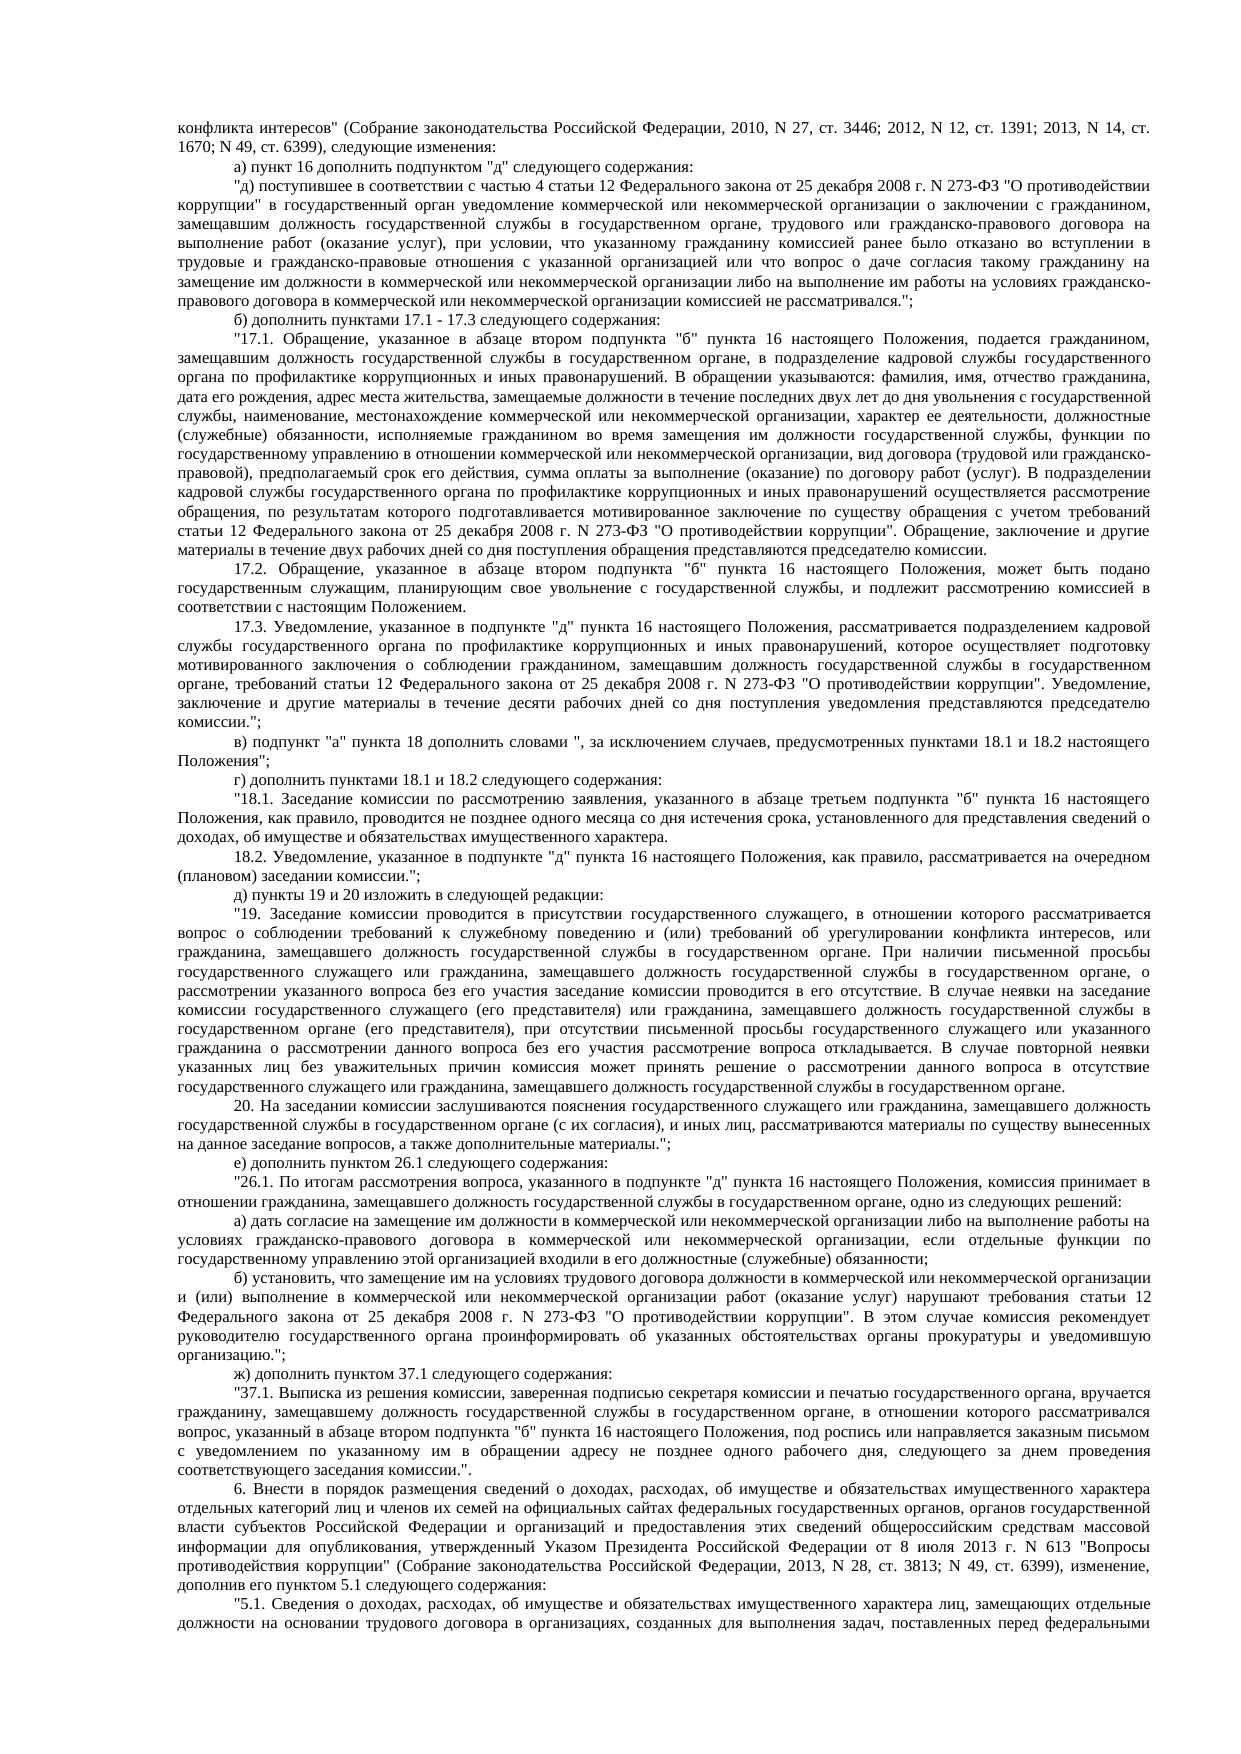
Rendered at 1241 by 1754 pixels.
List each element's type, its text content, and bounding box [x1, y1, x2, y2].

text ж) дополнить пунктом 37.1 следующего содержания: [177, 1364, 1152, 1383]
text "18.1. Заседание комиссии по рассмотрению заявления, указанного в абзаце третьем подпункта "б" пункта 16 настоящего Положения, как правило, проводится не позднее одного месяца со дня истечения срока, установленного для представления сведений о доходах, об имуществе и обязательствах имущественного характера. [177, 789, 1152, 846]
text б) дополнить пунктами 17.1 - 17.3 следующего содержания: [177, 310, 1152, 329]
text "37.1. Выписка из решения комиссии, заверенная подписью секретаря комиссии и печатью государственного органа, вручается гражданину, замещавшему должность государственной службы в государственном органе, в отношении которого рассматривался вопрос, указанный в абзаце втором подпункта "б" пункта 16 настоящего Положения, под роспись или направляется заказным письмом с уведомлением по указанному им в обращении адресу не позднее одного рабочего дня, следующего за днем проведения соответствующего заседания комиссии.". [177, 1383, 1152, 1479]
text 17.2. Обращение, указанное в абзаце втором подпункта "б" пункта 16 настоящего Положения, может быть подано государственным служащим, планирующим свое увольнение с государственной службы, и подлежит рассмотрению комиссией в соответствии с настоящим Положением. [177, 559, 1152, 616]
text б) установить, что замещение им на условиях трудового договора должности в коммерческой или некоммерческой организации и (или) выполнение в коммерческой или некоммерческой организации работ (оказание услуг) нарушают требования статьи 12 Федерального закона от 25 декабря 2008 г. N 273-ФЗ "О противодействии коррупции". В этом случае комиссия рекомендует руководителю государственного органа проинформировать об указанных обстоятельствах органы прокуратуры и уведомившую организацию."; [177, 1268, 1152, 1364]
text а) пункт 16 дополнить подпунктом "д" следующего содержания: [177, 156, 1152, 176]
text д) пункты 19 и 20 изложить в следующей редакции: [177, 885, 1152, 904]
text "19. Заседание комиссии проводится в присутствии государственного служащего, в отношении которого рассматривается вопрос о соблюдении требований к служебному поведению и (или) требований об урегулировании конфликта интересов, или гражданина, замещавшего должность государственной службы в государственном органе. При наличии письменной просьбы государственного служащего или гражданина, замещавшего должность государственной службы в государственном органе, о рассмотрении указанного вопроса без его участия заседание комиссии проводится в его отсутствие. В случае неявки на заседание комиссии государственного служащего (его представителя) или гражданина, замещавшего должность государственной службы в государственном органе (его представителя), при отсутствии письменной просьбы государственного служащего или указанного гражданина о рассмотрении данного вопроса без его участия рассмотрение вопроса откладывается. В случае повторной неявки указанных лиц без уважительных причин комиссия может принять решение о рассмотрении данного вопроса в отсутствие государственного служащего или гражданина, замещавшего должность государственной службы в государственном органе. [177, 904, 1152, 1096]
text "17.1. Обращение, указанное в абзаце втором подпункта "б" пункта 16 настоящего Положения, подается гражданином, замещавшим должность государственной службы в государственном органе, в подразделение кадровой службы государственного органа по профилактике коррупционных и иных правонарушений. В обращении указываются: фамилия, имя, отчество гражданина, дата его рождения, адрес места жительства, замещаемые должности в течение последних двух лет до дня увольнения с государственной службы, наименование, местонахождение коммерческой или некоммерческой организации, характер ее деятельности, должностные (служебные) обязанности, исполняемые гражданином во время замещения им должности государственной службы, функции по государственному управлению в отношении коммерческой или некоммерческой организации, вид договора (трудовой или гражданско-правовой), предполагаемый срок его действия, сумма оплаты за выполнение (оказание) по договору работ (услуг). В подразделении кадровой службы государственного органа по профилактике коррупционных и иных правонарушений осуществляется рассмотрение обращения, по результатам которого подготавливается мотивированное заключение по существу обращения с учетом требований статьи 12 Федерального закона от 25 декабря 2008 г. N 273-ФЗ "О противодействии коррупции". Обращение, заключение и другие материалы в течение двух рабочих дней со дня поступления обращения представляются председателю комиссии. [177, 329, 1152, 559]
text 17.3. Уведомление, указанное в подпункте "д" пункта 16 настоящего Положения, рассматривается подразделением кадровой службы государственного органа по профилактике коррупционных и иных правонарушений, которое осуществляет подготовку мотивированного заключения о соблюдении гражданином, замещавшим должность государственной службы в государственном органе, требований статьи 12 Федерального закона от 25 декабря 2008 г. N 273-ФЗ "О противодействии коррупции". Уведомление, заключение и другие материалы в течение десяти рабочих дней со дня поступления уведомления представляются председателю комиссии."; [177, 616, 1152, 731]
text "д) поступившее в соответствии с частью 4 статьи 12 Федерального закона от 25 декабря 2008 г. N 273-ФЗ "О противодействии коррупции" в государственный орган уведомление коммерческой или некоммерческой организации о заключении с гражданином, замещавшим должность государственной службы в государственном органе, трудового или гражданско-правового договора на выполнение работ (оказание услуг), при условии, что указанному гражданину комиссией ранее было отказано во вступлении в трудовые и гражданско-правовые отношения с указанной организацией или что вопрос о даче согласия такому гражданину на замещение им должности в коммерческой или некоммерческой организации либо на выполнение им работы на условиях гражданско-правового договора в коммерческой или некоммерческой организации комиссией не рассматривался."; [177, 176, 1152, 310]
text в) подпункт "а" пункта 18 дополнить словами ", за исключением случаев, предусмотренных пунктами 18.1 и 18.2 настоящего Положения"; [177, 731, 1152, 770]
text 6. Внести в порядок размещения сведений о доходах, расходах, об имуществе и обязательствах имущественного характера отдельных категорий лиц и членов их семей на официальных сайтах федеральных государственных органов, органов государственной власти субъектов Российской Федерации и организаций и предоставления этих сведений общероссийским средствам массовой информации для опубликования, утвержденный Указом Президента Российской Федерации от 8 июля 2013 г. N 613 "Вопросы противодействия коррупции" (Собрание законодательства Российской Федерации, 2013, N 28, ст. 3813; N 49, ст. 6399), изменение, дополнив его пунктом 5.1 следующего содержания: [177, 1479, 1152, 1594]
text е) дополнить пунктом 26.1 следующего содержания: [177, 1153, 1152, 1172]
text а) дать согласие на замещение им должности в коммерческой или некоммерческой организации либо на выполнение работы на условиях гражданско-правового договора в коммерческой или некоммерческой организации, если отдельные функции по государственному управлению этой организацией входили в его должностные (служебные) обязанности; [177, 1211, 1152, 1268]
text "26.1. По итогам рассмотрения вопроса, указанного в подпункте "д" пункта 16 настоящего Положения, комиссия принимает в отношении гражданина, замещавшего должность государственной службы в государственном органе, одно из следующих решений: [177, 1172, 1152, 1211]
text 18.2. Уведомление, указанное в подпункте "д" пункта 16 настоящего Положения, как правило, рассматривается на очередном (плановом) заседании комиссии."; [177, 846, 1152, 885]
text 20. На заседании комиссии заслушиваются пояснения государственного служащего или гражданина, замещавшего должность государственной службы в государственном органе (с их согласия), и иных лиц, рассматриваются материалы по существу вынесенных на данное заседание вопросов, а также дополнительные материалы."; [177, 1096, 1152, 1153]
text г) дополнить пунктами 18.1 и 18.2 следующего содержания: [177, 770, 1152, 789]
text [177, 1594, 1152, 1632]
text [177, 118, 1152, 156]
